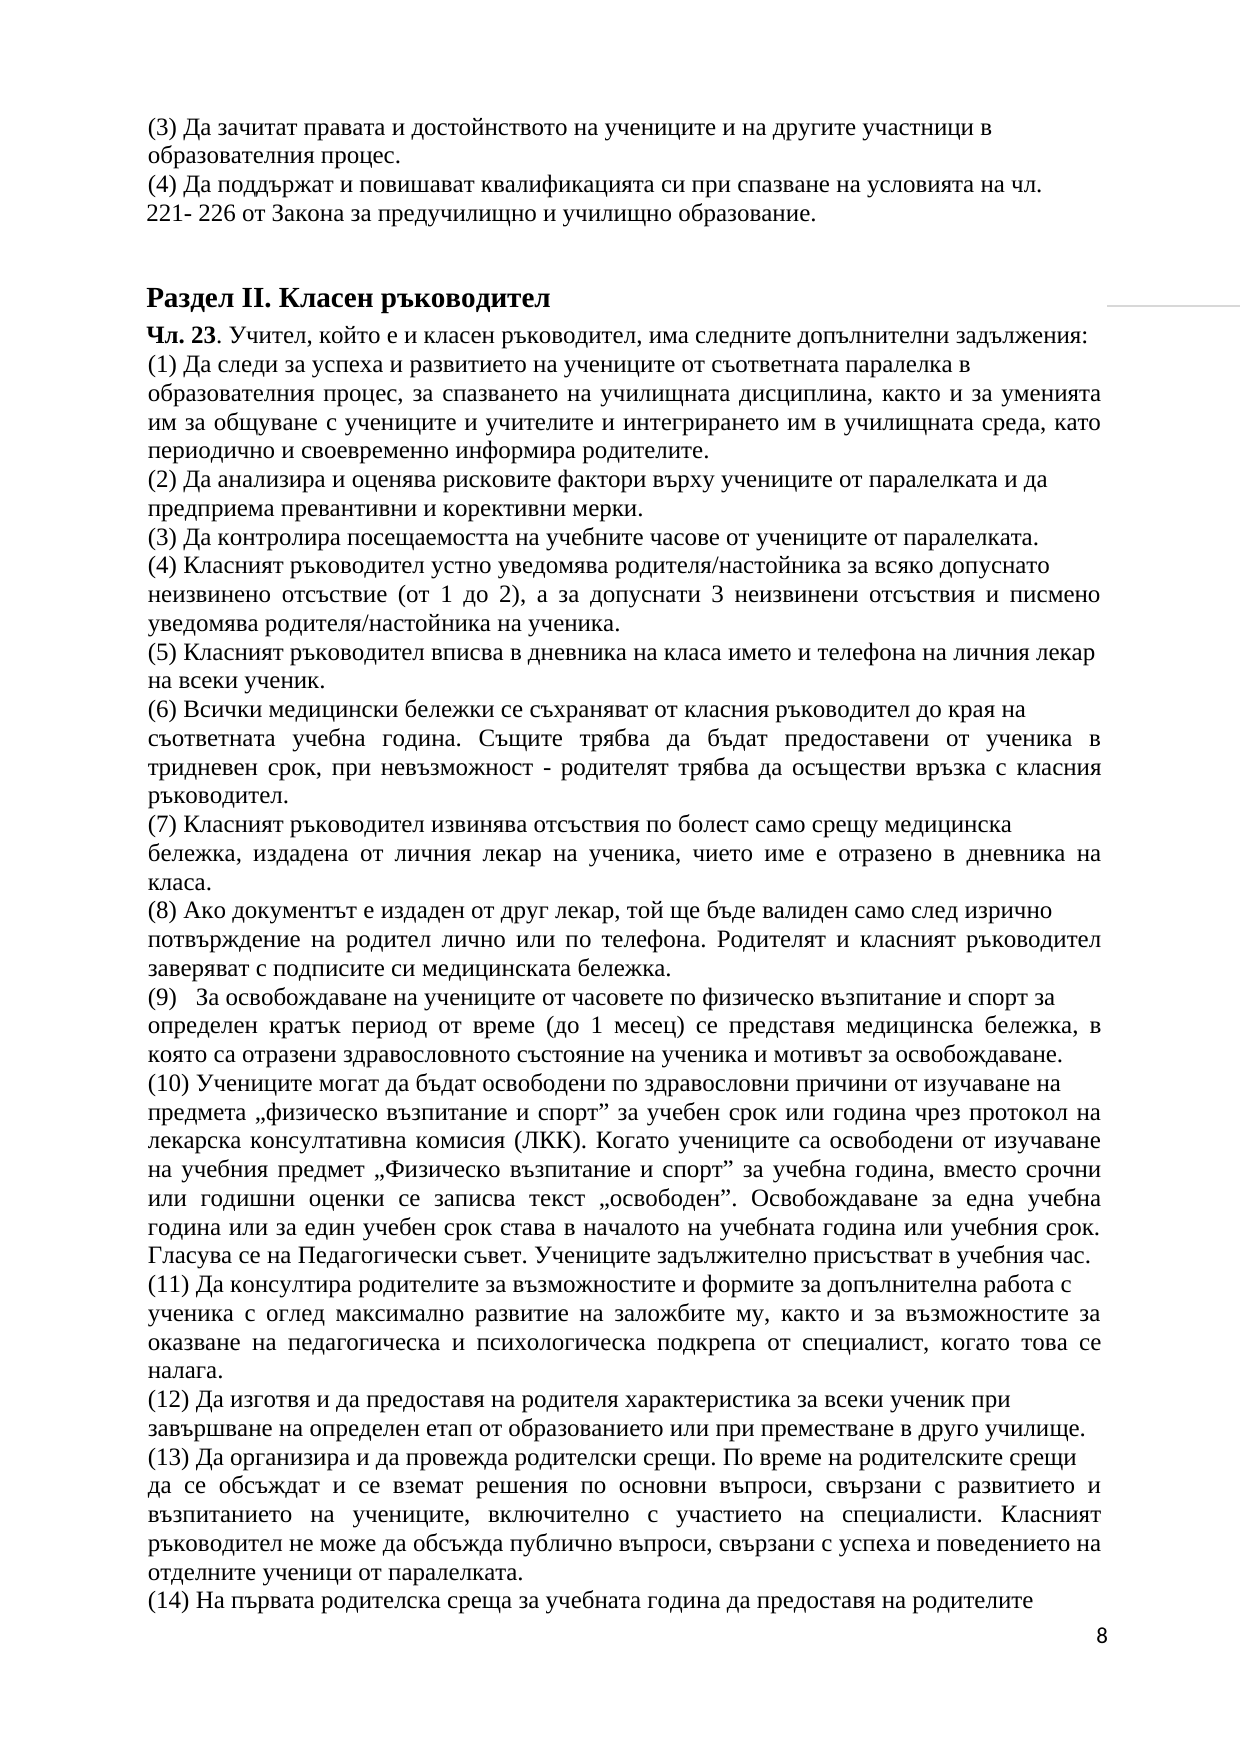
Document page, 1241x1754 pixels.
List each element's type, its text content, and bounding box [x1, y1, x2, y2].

text бележка, издадена от личния лекар на ученика, чието име е отразено в дневника на класа. [148, 838, 1102, 895]
list Да организира и да провежда родителски срещи. По време на родителските срещи [148, 1442, 1102, 1470]
list Да поддържат и повишават квалификацията си при спазване на условията на чл. [148, 169, 1102, 198]
text определен кратък период от време (до 1 месец) се представя медицинска бележка, в която са отразени здравословното състояние на ученика и мотивът за освобождаване. [148, 1010, 1102, 1068]
text потвърждение на родител лично или по телефона. Родителят и класният ръководител заверяват с подписите си медицинската бележка. [148, 924, 1102, 982]
list Всички медицински бележки се съхраняват от класния ръководител до края на [148, 694, 1102, 723]
list За освобождаване на учениците от часовете по физическо възпитание и спорт за [148, 982, 1102, 1010]
text да се обсъждат и се вземат решения по основни въпроси, свързани с развитието и възпитанието на учениците, включително с участието на специалисти. Класният ръководител не може да обсъжда публично въпроси, свързани с успеха и поведението на отделните ученици от паралелката. [148, 1470, 1102, 1585]
list Класният ръководител вписва в дневника на класа името и телефона на личния лекар [148, 637, 1102, 665]
list Да консултира родителите за възможностите и формите за допълнителна работа с [148, 1269, 1102, 1298]
list Да следи за успеха и развитието на учениците от съответната паралелка в [148, 349, 1102, 378]
list Класният ръководител извинява отсъствия по болест само срещу медицинска [148, 809, 1102, 838]
list Ако документът е издаден от друг лекар, той ще бъде валиден само след изрично [148, 895, 1102, 924]
list Класният ръководител устно уведомява родителя/настойника за всяко допуснато [148, 550, 1102, 579]
list На първата родителска среща за учебната година да предоставя на родителите [148, 1585, 1102, 1614]
text на всеки ученик. [148, 665, 1102, 694]
text Чл. 23. Учител, който е и класен ръководител, има следните допълнителни задължения: [146, 320, 1102, 349]
text съответната учебна година. Същите трябва да бъдат предоставени от ученика в тридневен срок, при невъзможност - родителят трябва да осъществи връзка с класния ръководител. [148, 723, 1102, 809]
text образователния процес, за спазването на училищната дисциплина, както и за уменията им за общуване с учениците и учителите и интегрирането им в училищната среда, като периодично и своевременно информира родителите. [148, 378, 1102, 464]
text ученика с оглед максимално развитие на заложбите му, както и за възможностите за оказване на педагогическа и психологическа подкрепа от специалист, когато това се налага. [148, 1298, 1102, 1384]
text неизвинено отсъствие (от 1 до 2), а за допуснати 3 неизвинени отсъствия и писмено уведомява родителя/настойника на ученика. [148, 579, 1102, 637]
list Да анализира и оценява рисковите фактори върху учениците от паралелката и да [148, 464, 1102, 493]
list Учениците могат да бъдат освободени по здравословни причини от изучаване на [148, 1068, 1102, 1097]
text 221- 226 от Закона за предучилищно и училищно образование. [146, 198, 1102, 227]
text образователния процес. [148, 141, 1102, 169]
text предприема превантивни и корективни мерки. [148, 493, 1102, 522]
text завършване на определен етап от образованието или при преместване в друго училище. [148, 1413, 1102, 1442]
text предмета „физическо възпитание и спорт” за учебен срок или година чрез протокол на лекарска консултативна комисия (ЛКК). Когато учениците са освободени от изучаване на учебния предмет „Физическо възпитание и спорт” за учебна година, вместо срочни или годишни оценки се записва текст „освободен”. Освобождаване за една учебна година или за един учебен срок става в началото на учебната година или учебния срок. Гласува се на Педагогически съвет. Учениците задължително присъстват в учебния час. [148, 1097, 1102, 1269]
list Да контролира посещаемостта на учебните часове от учениците от паралелката. [148, 522, 1102, 550]
subtitle Раздел II. Класен ръководител [146, 280, 1102, 313]
list Да зачитат правата и достойнството на учениците и на другите участници в [148, 112, 1102, 141]
list Да изготвя и да предоставя на родителя характеристика за всеки ученик при [148, 1384, 1102, 1413]
